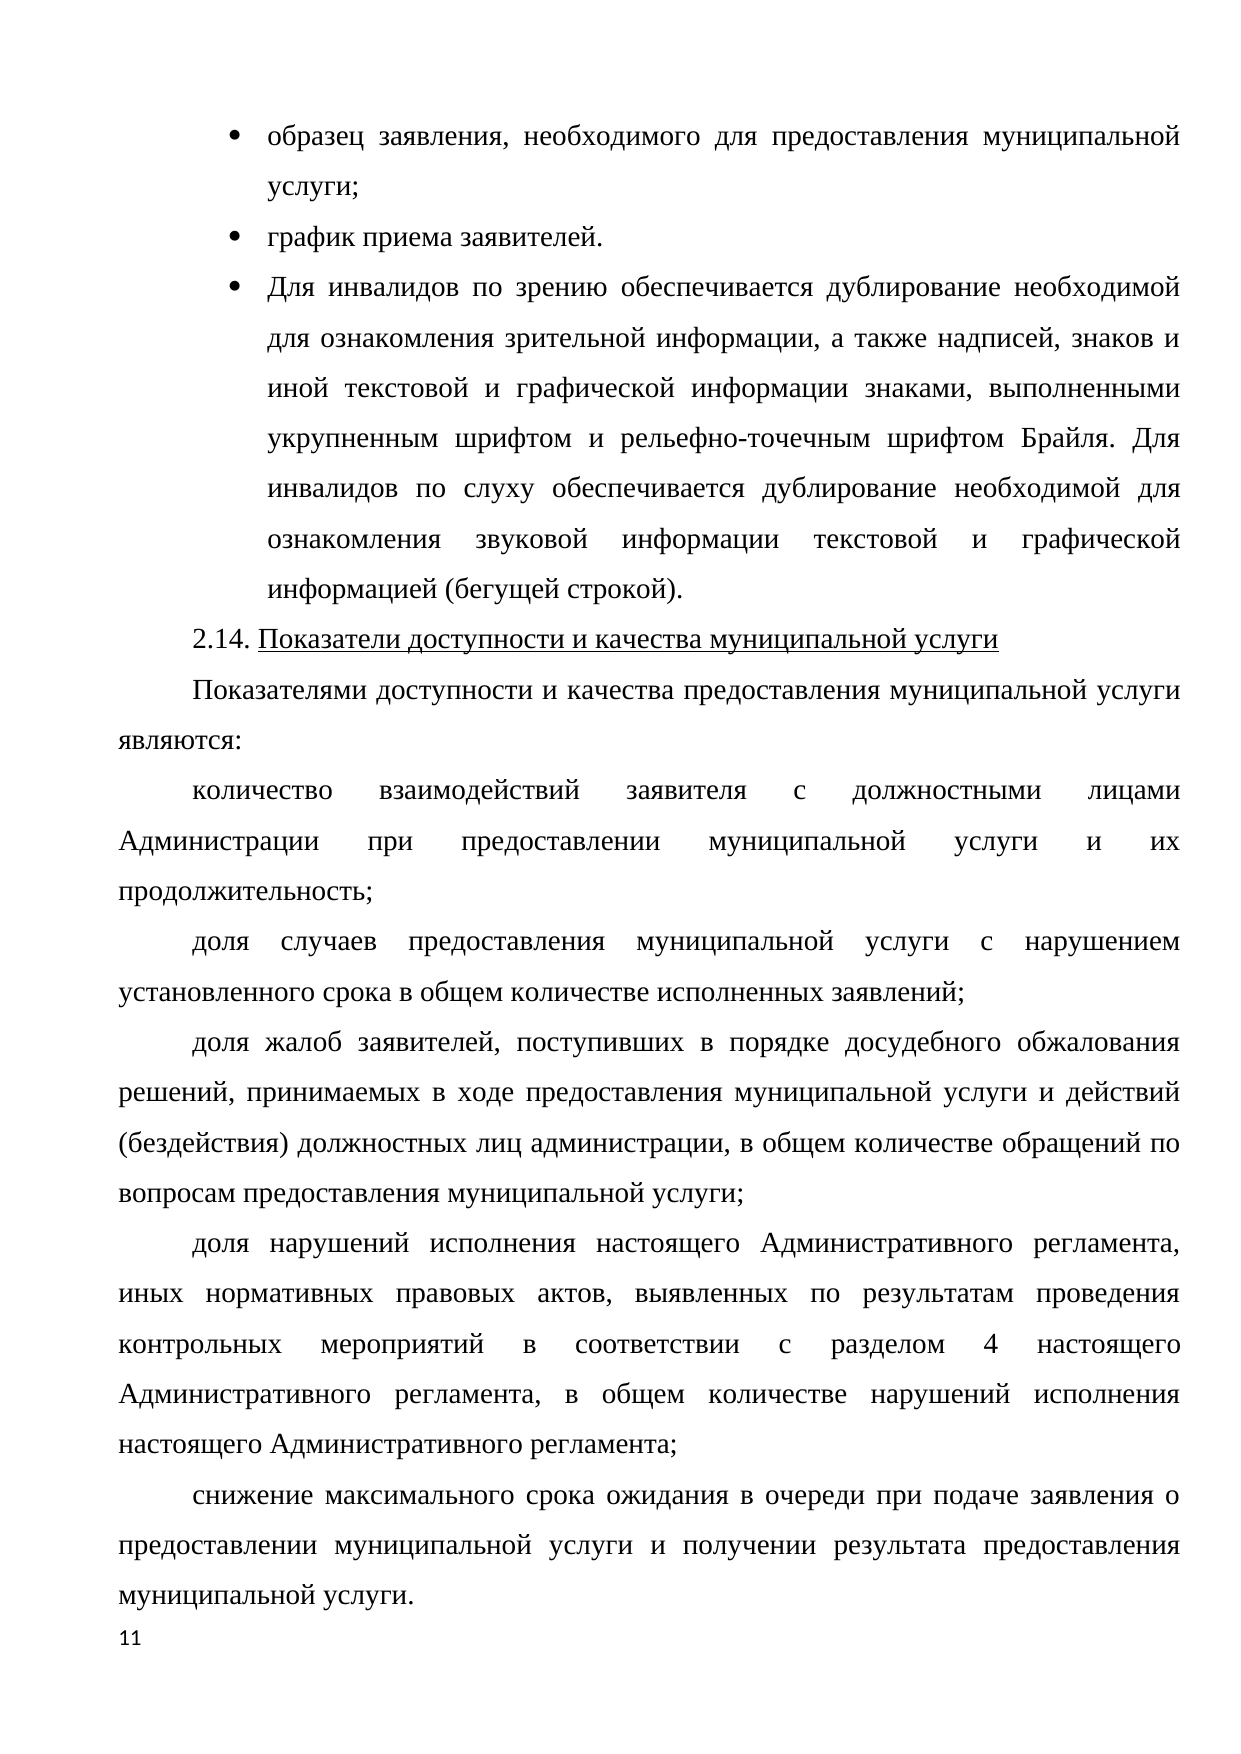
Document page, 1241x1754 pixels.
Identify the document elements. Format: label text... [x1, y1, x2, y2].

text 2.14. Показатели доступности и качества муниципальной услуги [118, 622, 1181, 655]
text Показателями доступности и качества предоставления муниципальной услуги являются: [118, 672, 1181, 756]
list график приема заявителей. [229, 219, 1181, 252]
list Для инвалидов по зрению обеспечивается дублирование необходимой для ознакомления зрительной информации, а также надписей, знаков и иной текстовой и графической информации знаками, выполненными укрупненным шрифтом и рельефно-точечным шрифтом Брайля. Для инвалидов по слуху обеспечивается дублирование необходимой для ознакомления звуковой информации текстовой и графической информацией (бегущей строкой). [229, 269, 1181, 605]
text количество взаимодействий заявителя с должностными лицами Администрации при предоставлении муниципальной услуги и их продолжительность; [118, 772, 1181, 907]
text доля нарушений исполнения настоящего Административного регламента, иных нормативных правовых актов, выявленных по результатам проведения контрольных мероприятий в соответствии с разделом 4 настоящего Административного регламента, в общем количестве нарушений исполнения настоящего Административного регламента; [118, 1225, 1181, 1460]
text доля жалоб заявителей, поступивших в порядке досудебного обжалования решений, принимаемых в ходе предоставления муниципальной услуги и действий (бездействия) должностных лиц администрации, в общем количестве обращений по вопросам предоставления муниципальной услуги; [118, 1024, 1181, 1208]
text снижение максимального срока ожидания в очереди при подаче заявления о предоставлении муниципальной услуги и получении результата предоставления муниципальной услуги. [118, 1477, 1181, 1611]
list образец заявления, необходимого для предоставления муниципальной услуги; [229, 118, 1181, 202]
text доля случаев предоставления муниципальной услуги с нарушением установленного срока в общем количестве исполненных заявлений; [118, 923, 1181, 1007]
